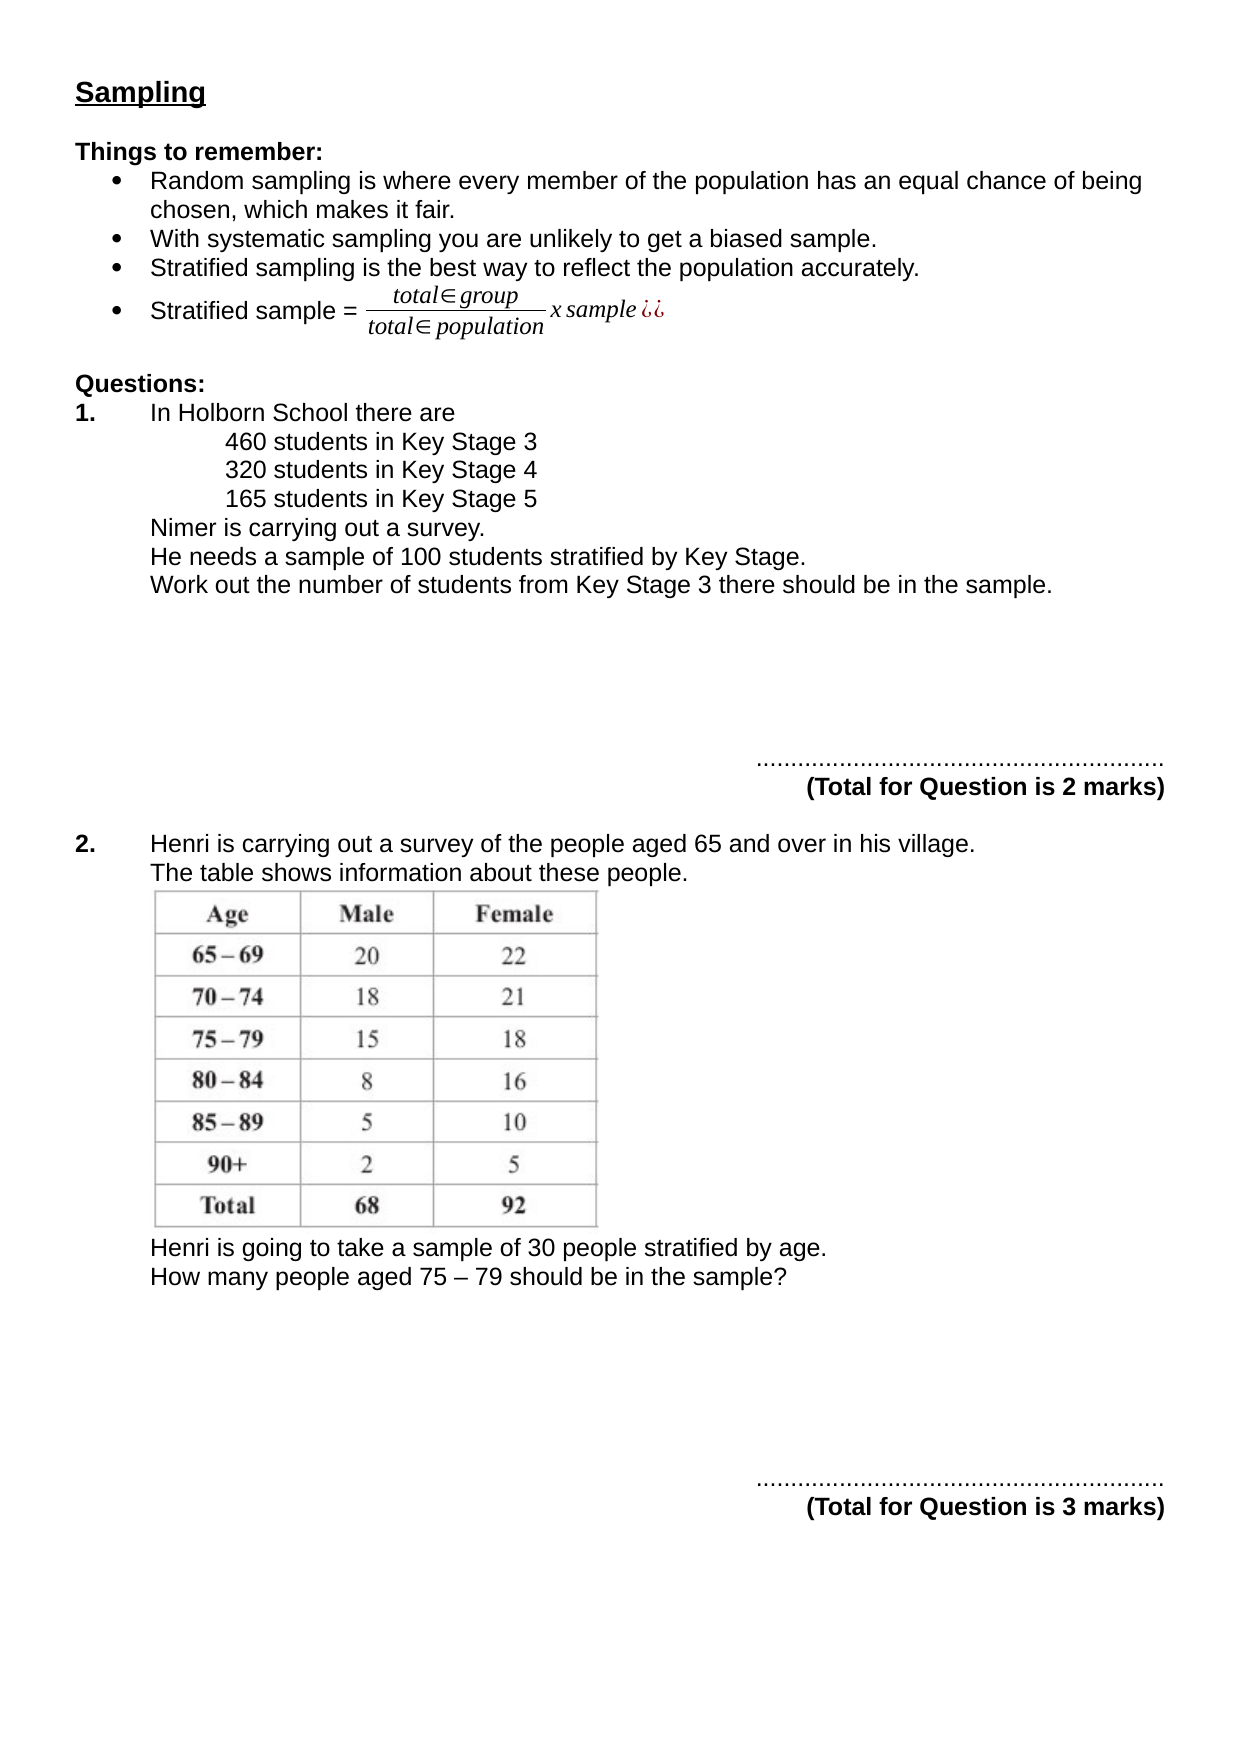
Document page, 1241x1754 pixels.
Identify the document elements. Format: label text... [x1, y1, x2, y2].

text 2. Henri is carrying out a survey of the people aged 65 and over in his village. [75, 829, 1165, 858]
list Random sampling is where every member of the population has an equal chance of being chosen, which makes it fair. [112, 166, 1165, 224]
text Questions: [75, 369, 1165, 398]
text 460 students in Key Stage 3 320 students in Key Stage 4 165 students in Key Stage 5 [75, 427, 1165, 513]
text (Total for Question is 3 marks) [75, 1492, 1165, 1521]
text Work out the number of students from Key Stage 3 there should be in the sample. [75, 570, 1165, 599]
text The table shows information about these people. [75, 858, 1165, 887]
text 1. In Holborn School there are [75, 398, 1165, 427]
text (Total for Question is 2 marks) [75, 772, 1165, 800]
text Nimer is carrying out a survey. He needs a sample of 100 students stratified by Key Stage. [75, 513, 1165, 570]
text Things to remember: [75, 137, 1165, 166]
list Stratified sample = [112, 281, 1165, 340]
text How many people aged 75 – 79 should be in the sample? [75, 1262, 1165, 1291]
text Henri is going to take a sample of 30 people stratified by age. [75, 1233, 1165, 1262]
text Sampling [75, 75, 1165, 108]
text ........................................................... [75, 743, 1165, 772]
list Stratified sampling is the best way to reflect the population accurately. [112, 252, 1165, 281]
list With systematic sampling you are unlikely to get a biased sample. [112, 224, 1165, 252]
picture [150, 886, 605, 1234]
text ........................................................... [75, 1463, 1165, 1492]
